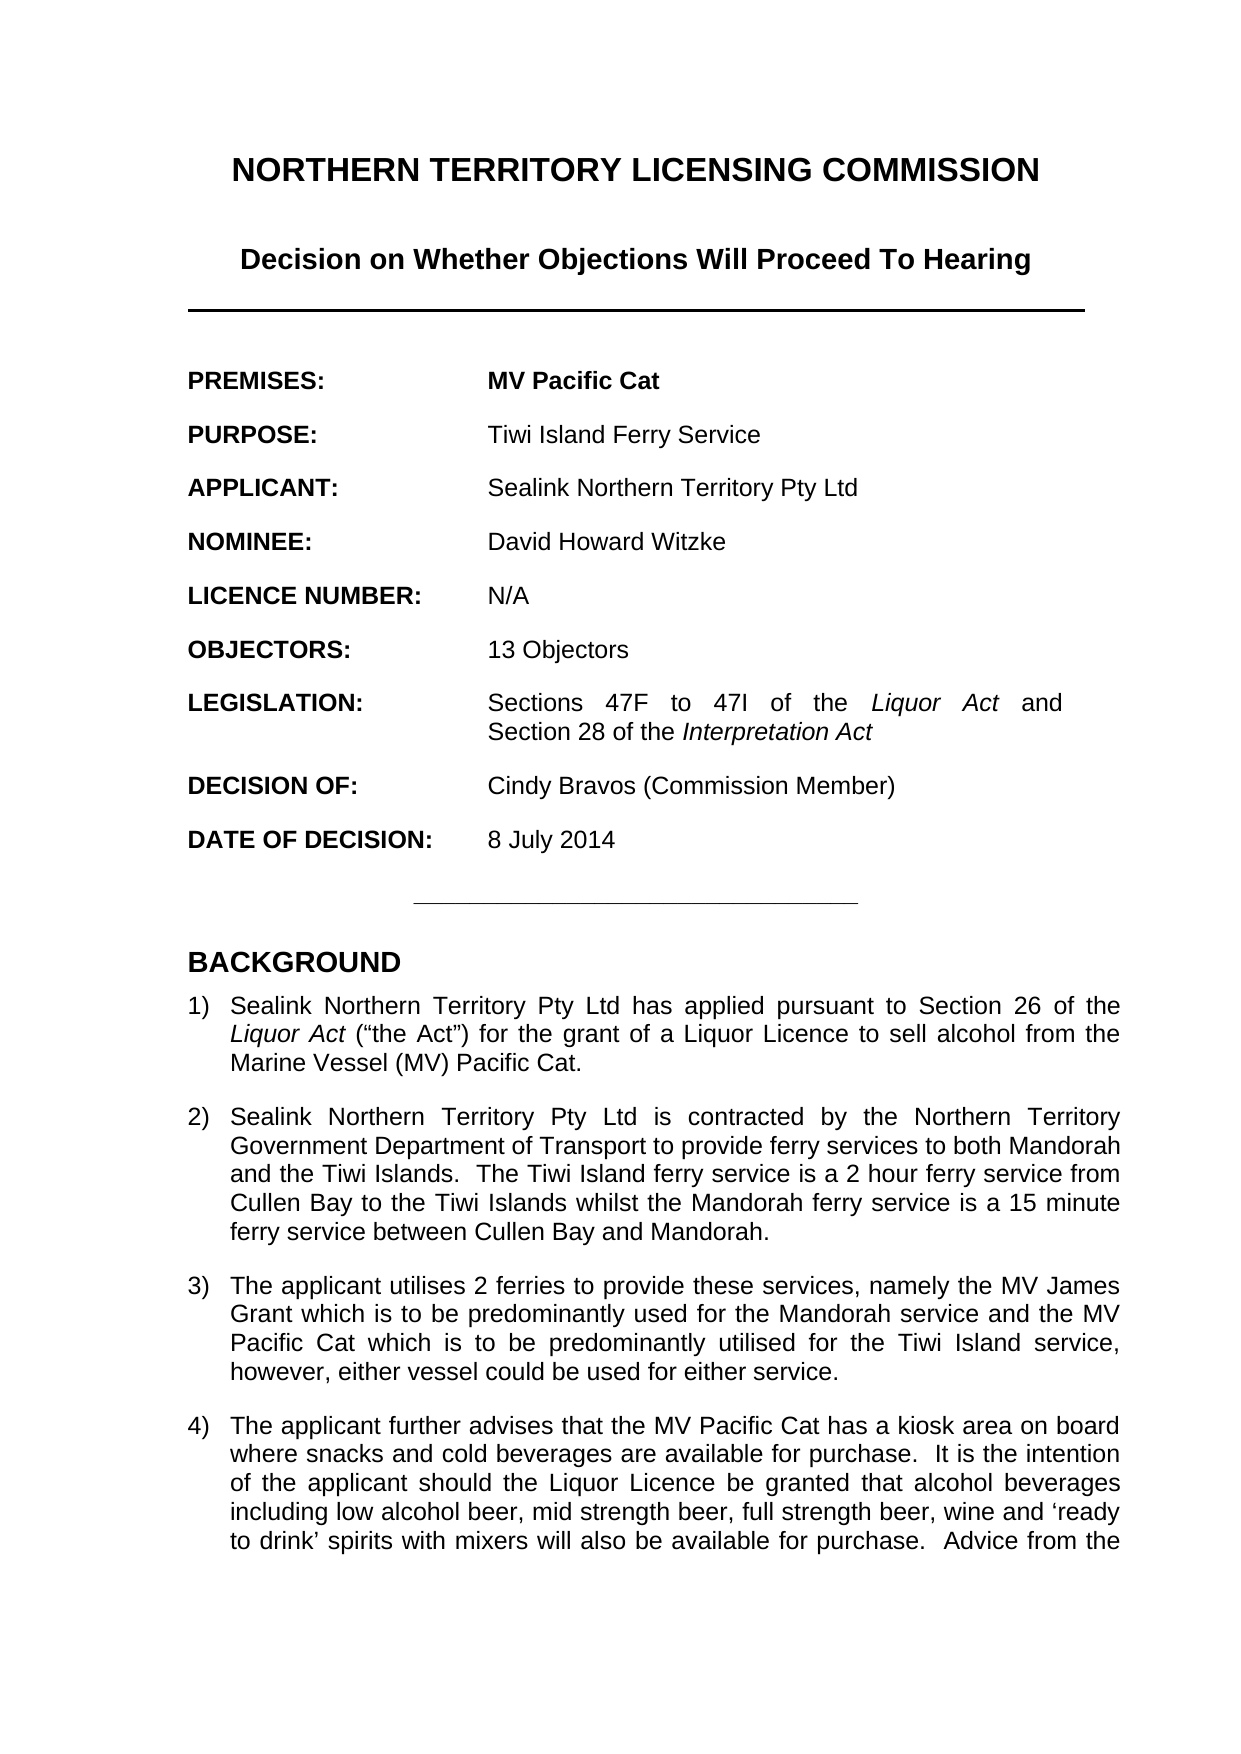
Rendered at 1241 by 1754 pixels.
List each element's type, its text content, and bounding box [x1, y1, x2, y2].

text PREMISES: MV Pacific Cat [187, 366, 1085, 395]
list Sealink Northern Territory Pty Ltd is contracted by the Northern Territory Government Department of Transport to provide ferry services to both Mandorah and the Tiwi Islands. The Tiwi Island ferry service is a 2 hour ferry service from Cullen Bay to the Tiwi Islands whilst the Mandorah ferry service is a 15 minute ferry service between Cullen Bay and Mandorah. [187, 1102, 1122, 1246]
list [187, 1411, 1122, 1554]
subtitle BACKGROUND [187, 945, 1122, 978]
list The applicant utilises 2 ferries to provide these services, namely the MV James Grant which is to be predominantly used for the Mandorah service and the MV Pacific Cat which is to be predominantly utilised for the Tiwi Island service, however, either vessel could be used for either service. [187, 1271, 1122, 1386]
text NORTHERN TERRITORY LICENSING COMMISSION [187, 150, 1085, 188]
text PURPOSE: Tiwi Island Ferry Service [187, 420, 1085, 448]
text NOMINEE: David Howard Witzke [187, 527, 1085, 556]
text LICENCE NUMBER: N/A [187, 581, 1085, 610]
text ________________________________ [187, 878, 1085, 907]
text DECISION OF: Cindy Bravos (Commission Member) [187, 771, 1085, 800]
text LEGISLATION: Sections 47F to 47I of the Liquor Act and Section 28 of the Interpretation Act [187, 688, 1085, 746]
text Decision on Whether Objections Will Proceed To Hearing [187, 242, 1085, 312]
text APPLICANT: Sealink Northern Territory Pty Ltd [187, 473, 1085, 502]
text OBJECTORS: 13 Objectors [187, 635, 1085, 663]
list Sealink Northern Territory Pty Ltd has applied pursuant to Section 26 of the Liquor Act (“the Act”) for the grant of a Liquor Licence to sell alcohol from the Marine Vessel (MV) Pacific Cat. [187, 991, 1122, 1077]
text DATE OF DECISION: 8 July 2014 [187, 825, 1085, 853]
